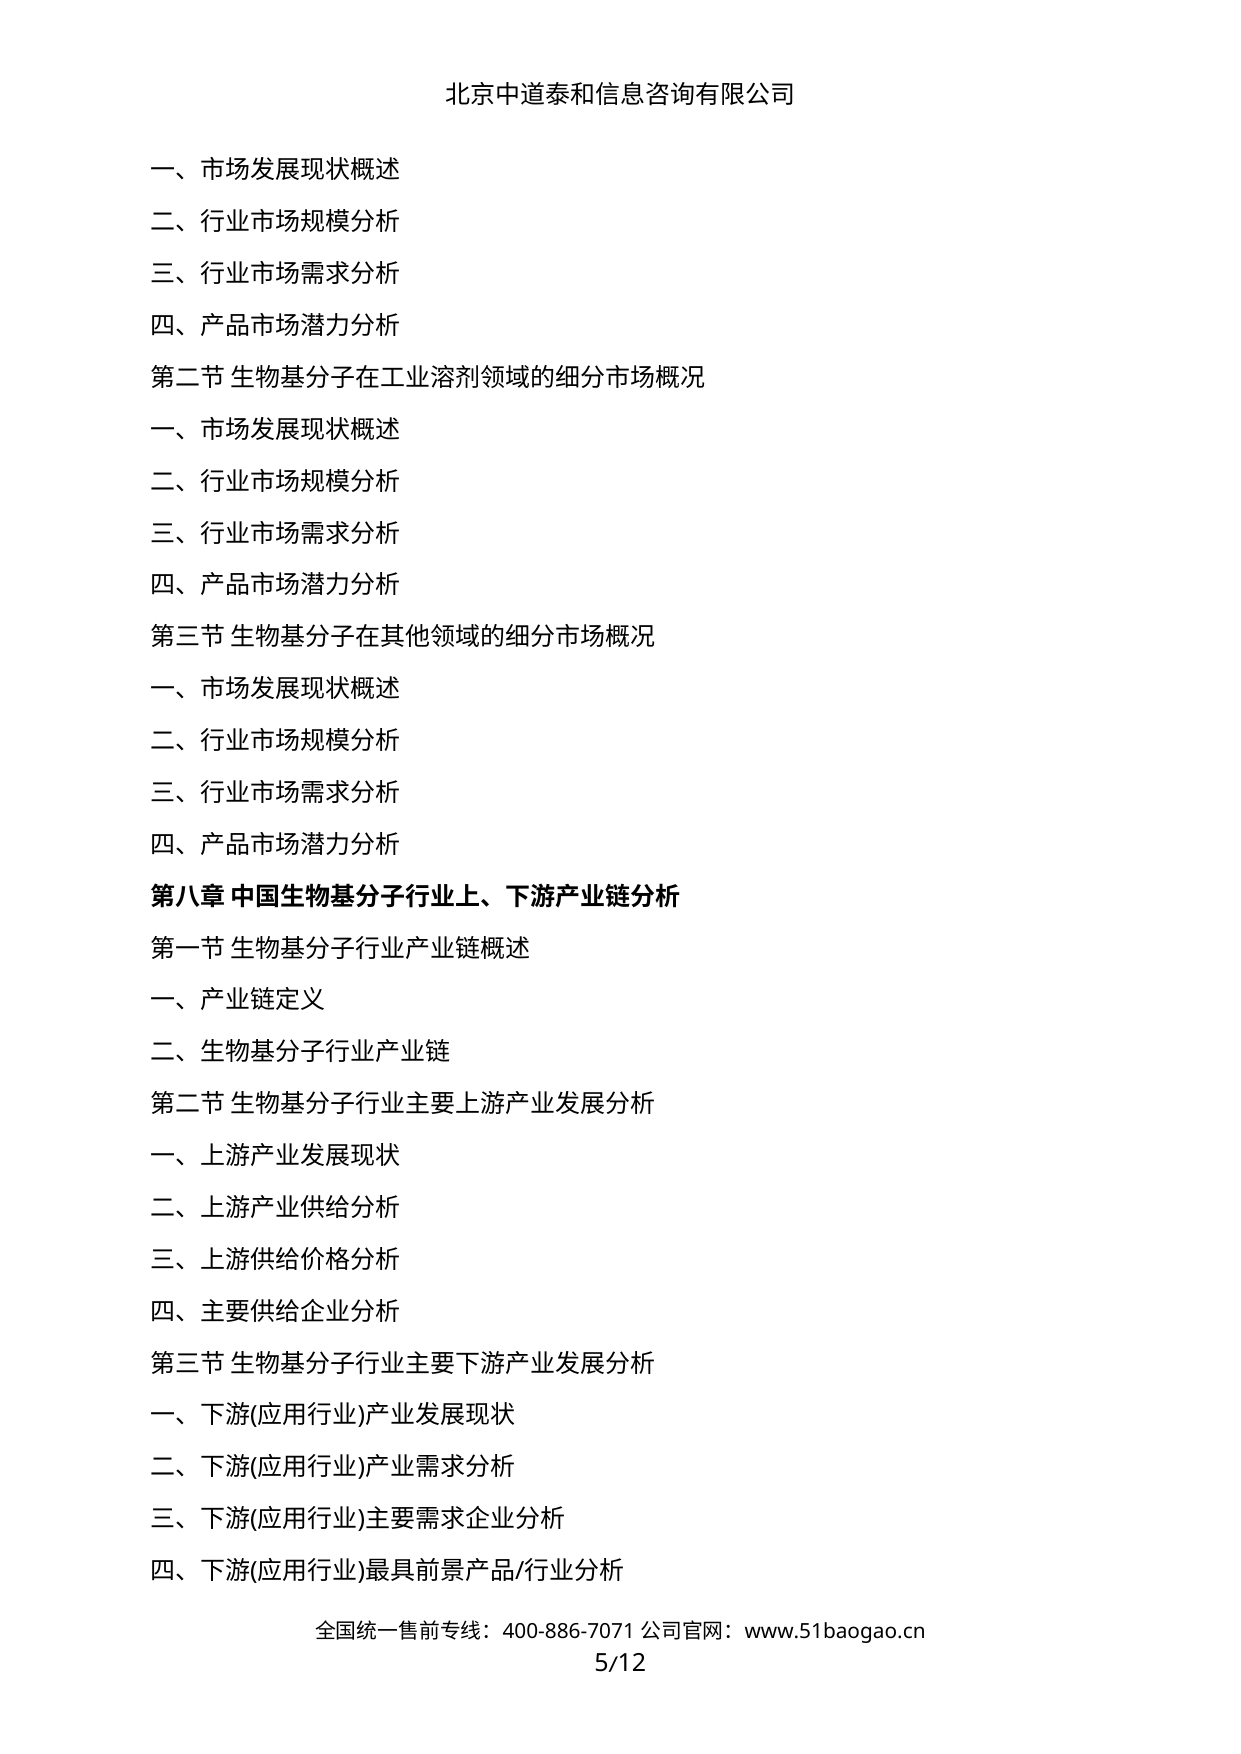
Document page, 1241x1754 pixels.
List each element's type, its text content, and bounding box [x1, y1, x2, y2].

text 第一节 生物基分子行业产业链概述 [150, 928, 1090, 964]
text 四、产品市场潜力分析 [150, 565, 1090, 601]
text 二、行业市场规模分析 [150, 202, 1090, 238]
text 第三节 生物基分子行业主要下游产业发展分析 [150, 1343, 1090, 1379]
text 第八章 中国生物基分子行业上、下游产业链分析 [150, 876, 1090, 912]
text 三、上游供给价格分析 [150, 1239, 1090, 1276]
text 二、行业市场规模分析 [150, 721, 1090, 757]
text 二、行业市场规模分析 [150, 461, 1090, 497]
text 三、行业市场需求分析 [150, 254, 1090, 290]
text 四、主要供给企业分析 [150, 1291, 1090, 1327]
text 二、生物基分子行业产业链 [150, 1032, 1090, 1068]
text 一、市场发展现状概述 [150, 150, 1090, 186]
text 一、上游产业发展现状 [150, 1136, 1090, 1172]
text 一、市场发展现状概述 [150, 669, 1090, 705]
text 第二节 生物基分子在工业溶剂领域的细分市场概况 [150, 357, 1090, 394]
text 三、行业市场需求分析 [150, 513, 1090, 549]
text 一、下游(应用行业)产业发展现状 [150, 1395, 1090, 1431]
text 第二节 生物基分子行业主要上游产业发展分析 [150, 1084, 1090, 1120]
text 第三节 生物基分子在其他领域的细分市场概况 [150, 617, 1090, 653]
text 三、下游(应用行业)主要需求企业分析 [150, 1499, 1090, 1535]
text 二、上游产业供给分析 [150, 1187, 1090, 1224]
text 四、下游(应用行业)最具前景产品/行业分析 [150, 1551, 1090, 1587]
text 二、下游(应用行业)产业需求分析 [150, 1447, 1090, 1483]
text 四、产品市场潜力分析 [150, 824, 1090, 861]
text 四、产品市场潜力分析 [150, 306, 1090, 342]
text 一、产业链定义 [150, 980, 1090, 1016]
text 三、行业市场需求分析 [150, 772, 1090, 809]
text 一、市场发展现状概述 [150, 409, 1090, 446]
